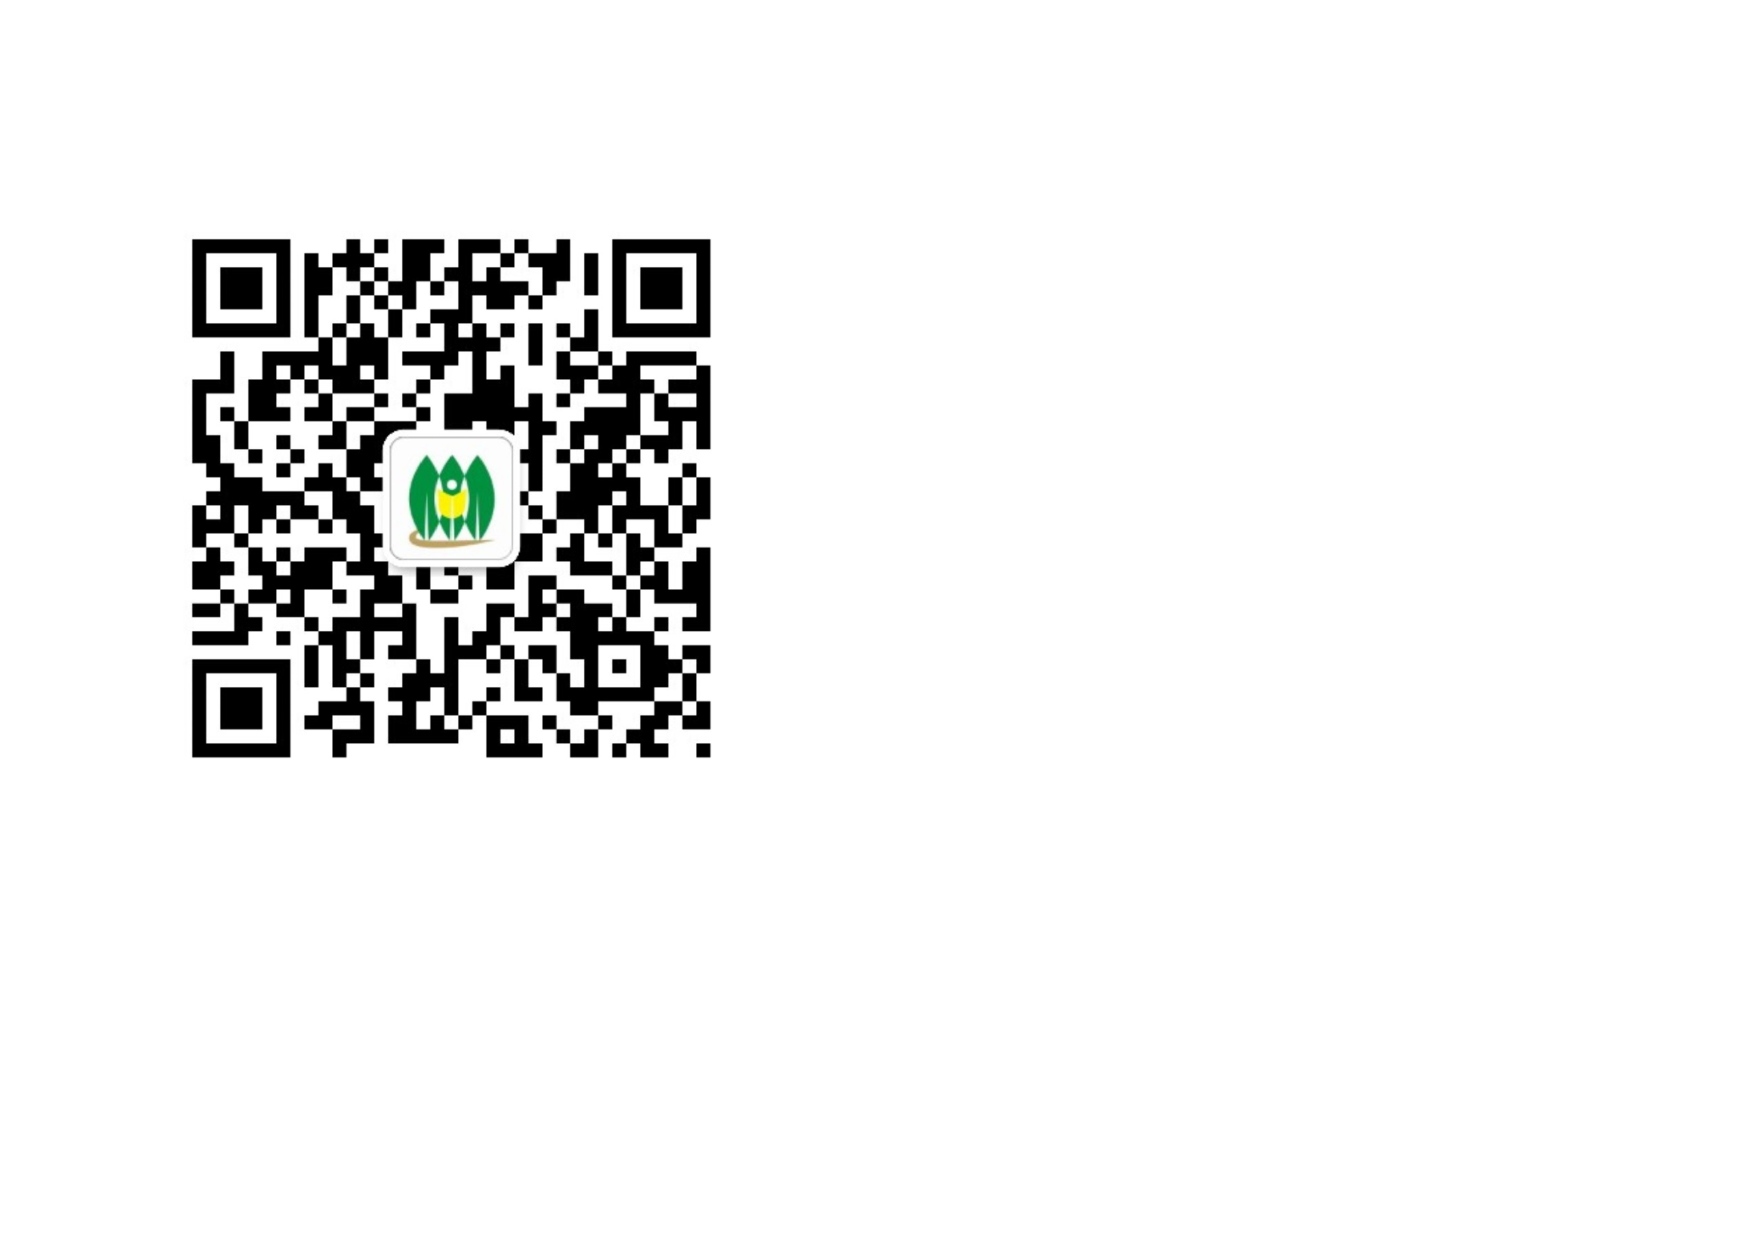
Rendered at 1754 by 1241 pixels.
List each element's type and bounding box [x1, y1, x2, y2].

picture [150, 197, 752, 799]
